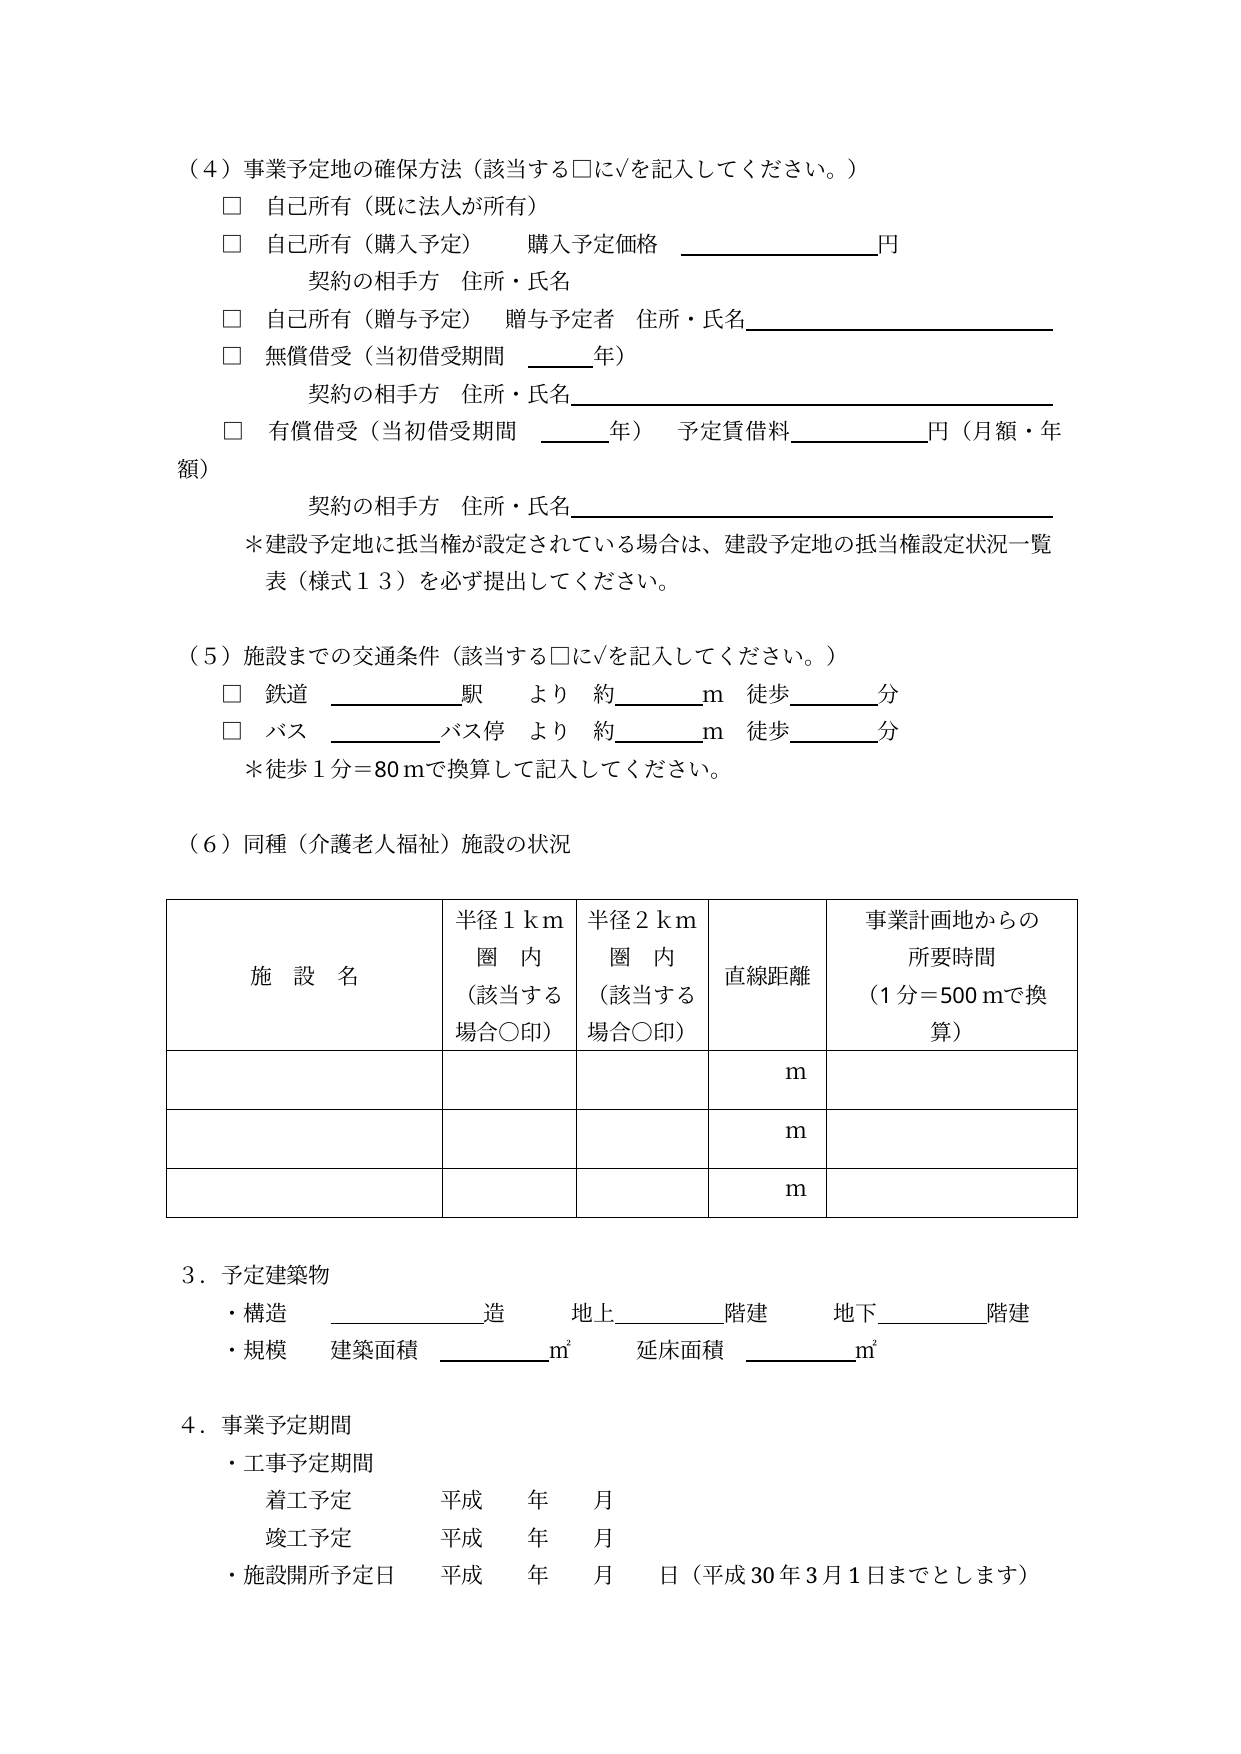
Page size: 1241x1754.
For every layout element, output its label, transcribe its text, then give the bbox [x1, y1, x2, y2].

text ・工事予定期間 [177, 1443, 1063, 1480]
text □ 鉄道 駅 より 約 ｍ 徒歩 分 [177, 674, 1063, 712]
text 契約の相手方 住所・氏名 [177, 487, 1063, 524]
text ４．事業予定期間 [177, 1405, 1063, 1443]
text 契約の相手方 住所・氏名 [177, 374, 1063, 412]
table_cell ｍ [709, 1051, 826, 1109]
table_cell ｍ [709, 1169, 826, 1217]
text □ 自己所有（既に法人が所有） [177, 187, 1063, 224]
table_header 半径１ｋｍ圏 内 （該当する場合○印） [443, 900, 576, 1050]
text ・規模 建築面積 ㎡ 延床面積 ㎡ [177, 1330, 1063, 1368]
text ・施設開所予定日 平成 年 月 日（平成30年3月1日までとします） [177, 1555, 1063, 1593]
text □ 無償借受（当初借受期間 年） [177, 337, 1063, 374]
text ＊徒歩１分＝80ｍで換算して記入してください。 [177, 749, 1063, 787]
table_cell [827, 1051, 1077, 1109]
text □ 有償借受（当初借受期間 年） 予定賃借料 円（月額・年額） [177, 412, 1063, 487]
text （６）同種（介護老人福祉）施設の状況 [177, 824, 1063, 862]
table_cell [443, 1110, 576, 1168]
text 竣工予定 平成 年 月 [177, 1518, 1063, 1555]
table_header 事業計画地からの 所要時間 （1分＝500ｍで換算） [827, 900, 1077, 1050]
table_header 半径２ｋｍ圏 内 （該当する場合○印） [577, 900, 708, 1050]
table_cell ｍ [709, 1110, 826, 1168]
text 着工予定 平成 年 月 [177, 1480, 1063, 1518]
table_cell [443, 1051, 576, 1109]
text ＊建設予定地に抵当権が設定されている場合は、建設予定地の抵当権設定状況一覧 [177, 524, 1063, 562]
text □ 自己所有（贈与予定） 贈与予定者 住所・氏名 [177, 299, 1063, 337]
table_cell [167, 1051, 442, 1109]
table_cell [443, 1169, 576, 1217]
table_cell [577, 1051, 708, 1109]
table_header 施 設 名 [167, 900, 442, 1050]
text ３．予定建築物 [177, 1255, 1063, 1293]
text （４）事業予定地の確保方法（該当する□に✓を記入してください。） [177, 149, 1063, 187]
table_cell [577, 1169, 708, 1217]
text 表（様式１３）を必ず提出してください。 [265, 562, 1063, 599]
table_cell [827, 1110, 1077, 1168]
table_header 直線距離 [709, 900, 826, 1050]
text （５）施設までの交通条件（該当する□に✓を記入してください。） [177, 637, 1063, 674]
table_cell [167, 1169, 442, 1217]
text □ 自己所有（購入予定） 購入予定価格 円 [177, 224, 1063, 262]
text 契約の相手方 住所・氏名 [177, 262, 1063, 299]
text □ バス バス停 より 約 ｍ 徒歩 分 [177, 712, 1063, 749]
table_cell [167, 1110, 442, 1168]
table_cell [577, 1110, 708, 1168]
table_cell [827, 1169, 1077, 1217]
text ・構造 造 地上 階建 地下 階建 [177, 1293, 1063, 1330]
